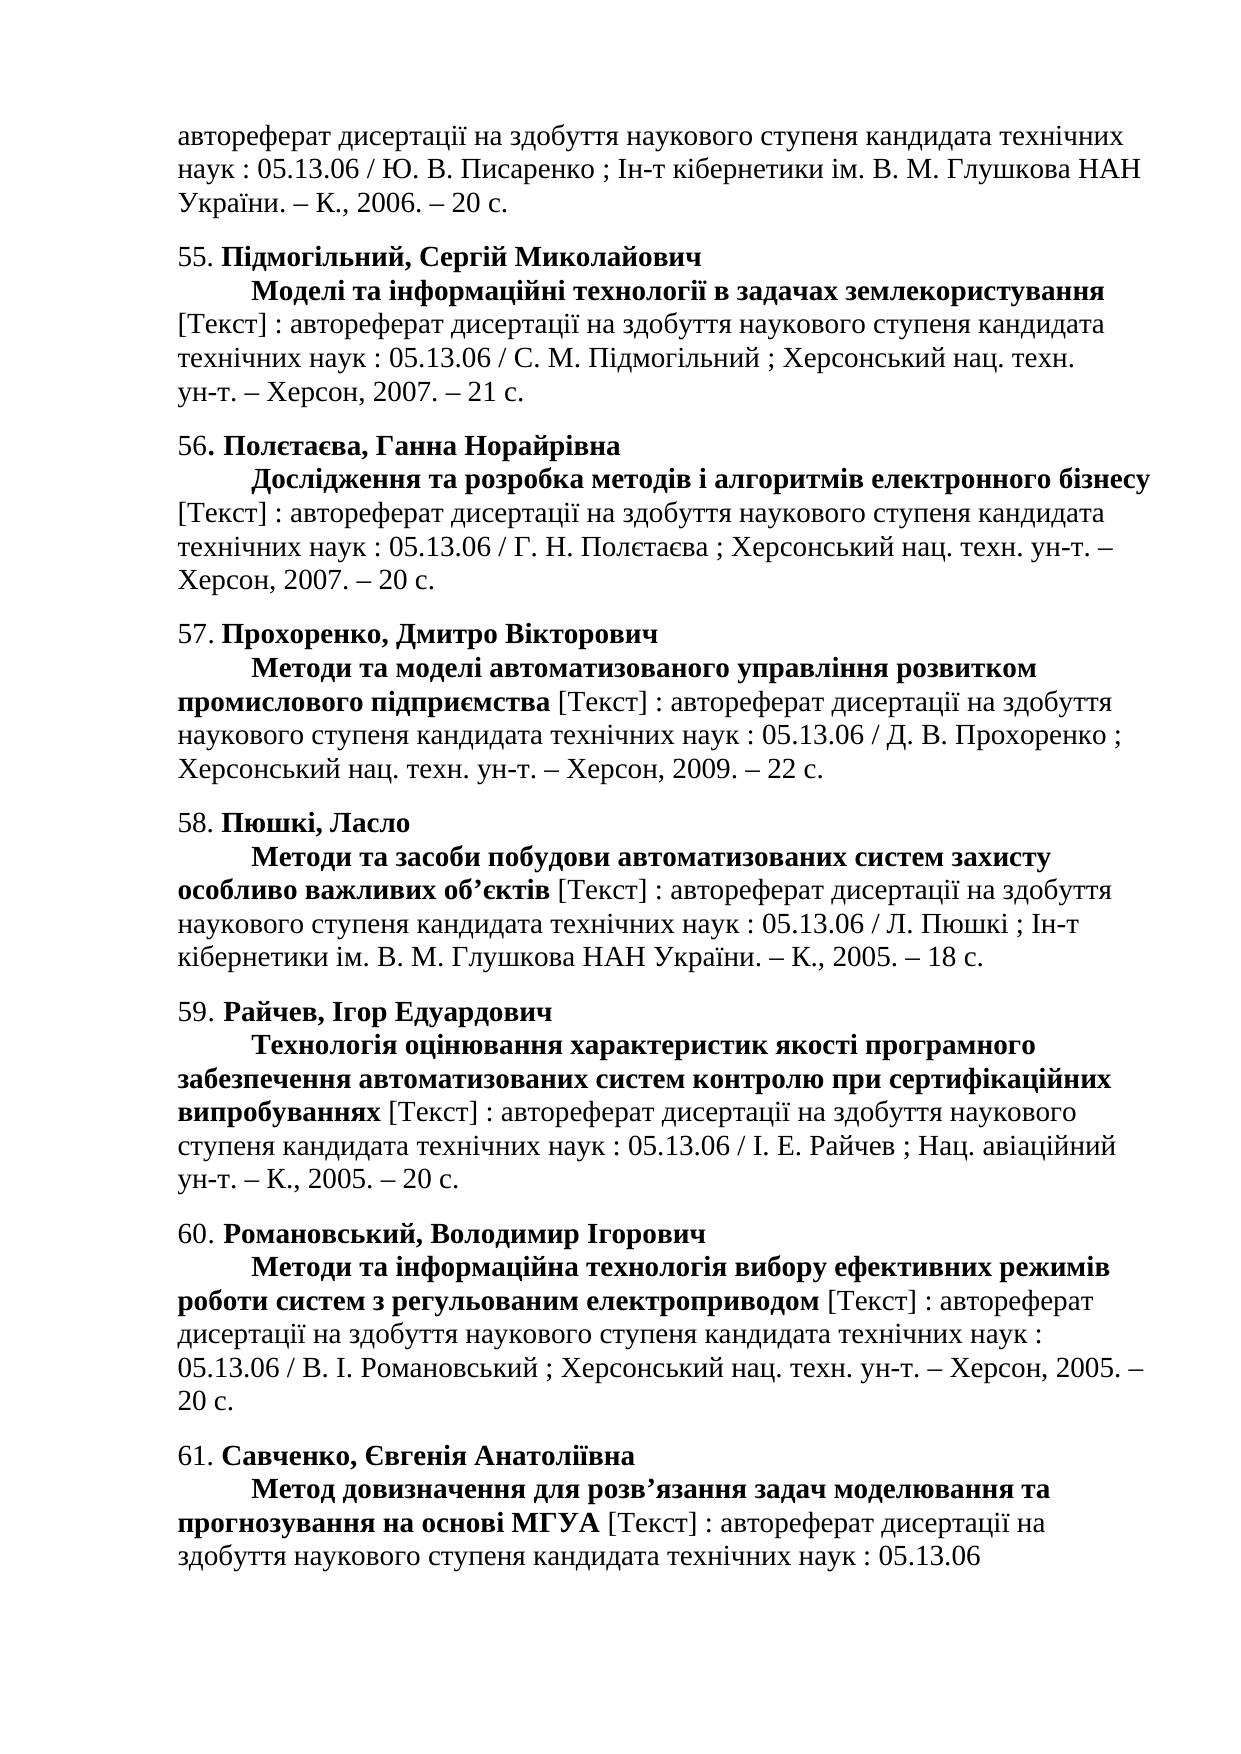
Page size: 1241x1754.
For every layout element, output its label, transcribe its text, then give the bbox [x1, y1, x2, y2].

text ун-т. – Херсон, 2007. – 21 с. [177, 374, 1152, 407]
text 57. Прохоренко, Дмитро Вікторович [177, 617, 1152, 650]
text 58. Пюшкі, Ласло [177, 805, 1152, 839]
text Моделі та інформаційні технології в задачах землекористування [Текст] : автореферат дисертації на здобуття наукового ступеня кандидата технічних наук : 05.13.06 / С. М. Підмогільний ; Херсонський нац. техн. [177, 273, 1152, 374]
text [177, 118, 1152, 219]
text 56. Полєтаєва, Ганна Норайрівна [177, 428, 1152, 462]
text Методи та засоби побудови автоматизованих систем захисту особливо важливих об’єктів [Текст] : автореферат дисертації на здобуття наукового ступеня кандидата технічних наук : 05.13.06 / Л. Пюшкі ; Ін-т кібернетики ім. В. М. Глушкова НАН України. – К., 2005. – 18 с. [177, 839, 1152, 973]
text Методи та моделі автоматизованого управління розвитком промислового підприємства [Текст] : автореферат дисертації на здобуття наукового ступеня кандидата технічних наук : 05.13.06 / Д. В. Прохоренко ; Херсонський нац. техн. ун-т. – Херсон, 2009. – 22 с. [177, 650, 1152, 784]
text 60. Романовський, Володимир Ігорович [177, 1216, 1152, 1249]
text Дослідження та розробка методів і алгоритмів електронного бізнесу [Текст] : автореферат дисертації на здобуття наукового ступеня кандидата технічних наук : 05.13.06 / Г. Н. Полєтаєва ; Херсонський нац. техн. ун-т. – Херсон, 2007. – 20 с. [177, 462, 1152, 596]
text 59. Райчев, Ігор Едуардович [177, 994, 1152, 1027]
text 61. Савченко, Євгенія Анатоліївна [177, 1438, 1152, 1471]
text 55. Підмогільний, Сергій Миколайович [177, 239, 1152, 273]
text Методи та інформаційна технологія вибору ефективних режимів роботи систем з регульованим електроприводом [Текст] : автореферат дисертації на здобуття наукового ступеня кандидата технічних наук : 05.13.06 / В. І. Романовський ; Херсонський нац. техн. ун-т. – Херсон, 2005. – 20 с. [177, 1249, 1152, 1417]
text Метод довизначення для розв’язання задач моделювання та прогнозування на основі МГУА [Текст] : автореферат дисертації на здобуття наукового ступеня кандидата технічних наук : 05.13.06 [177, 1471, 1152, 1572]
text Технологія оцінювання характеристик якості програмного забезпечення автоматизованих систем контролю при сертифікаційних випробуваннях [Текст] : автореферат дисертації на здобуття наукового ступеня кандидата технічних наук : 05.13.06 / І. Е. Райчев ; Нац. авіаційний ун-т. – К., 2005. – 20 с. [177, 1027, 1152, 1195]
